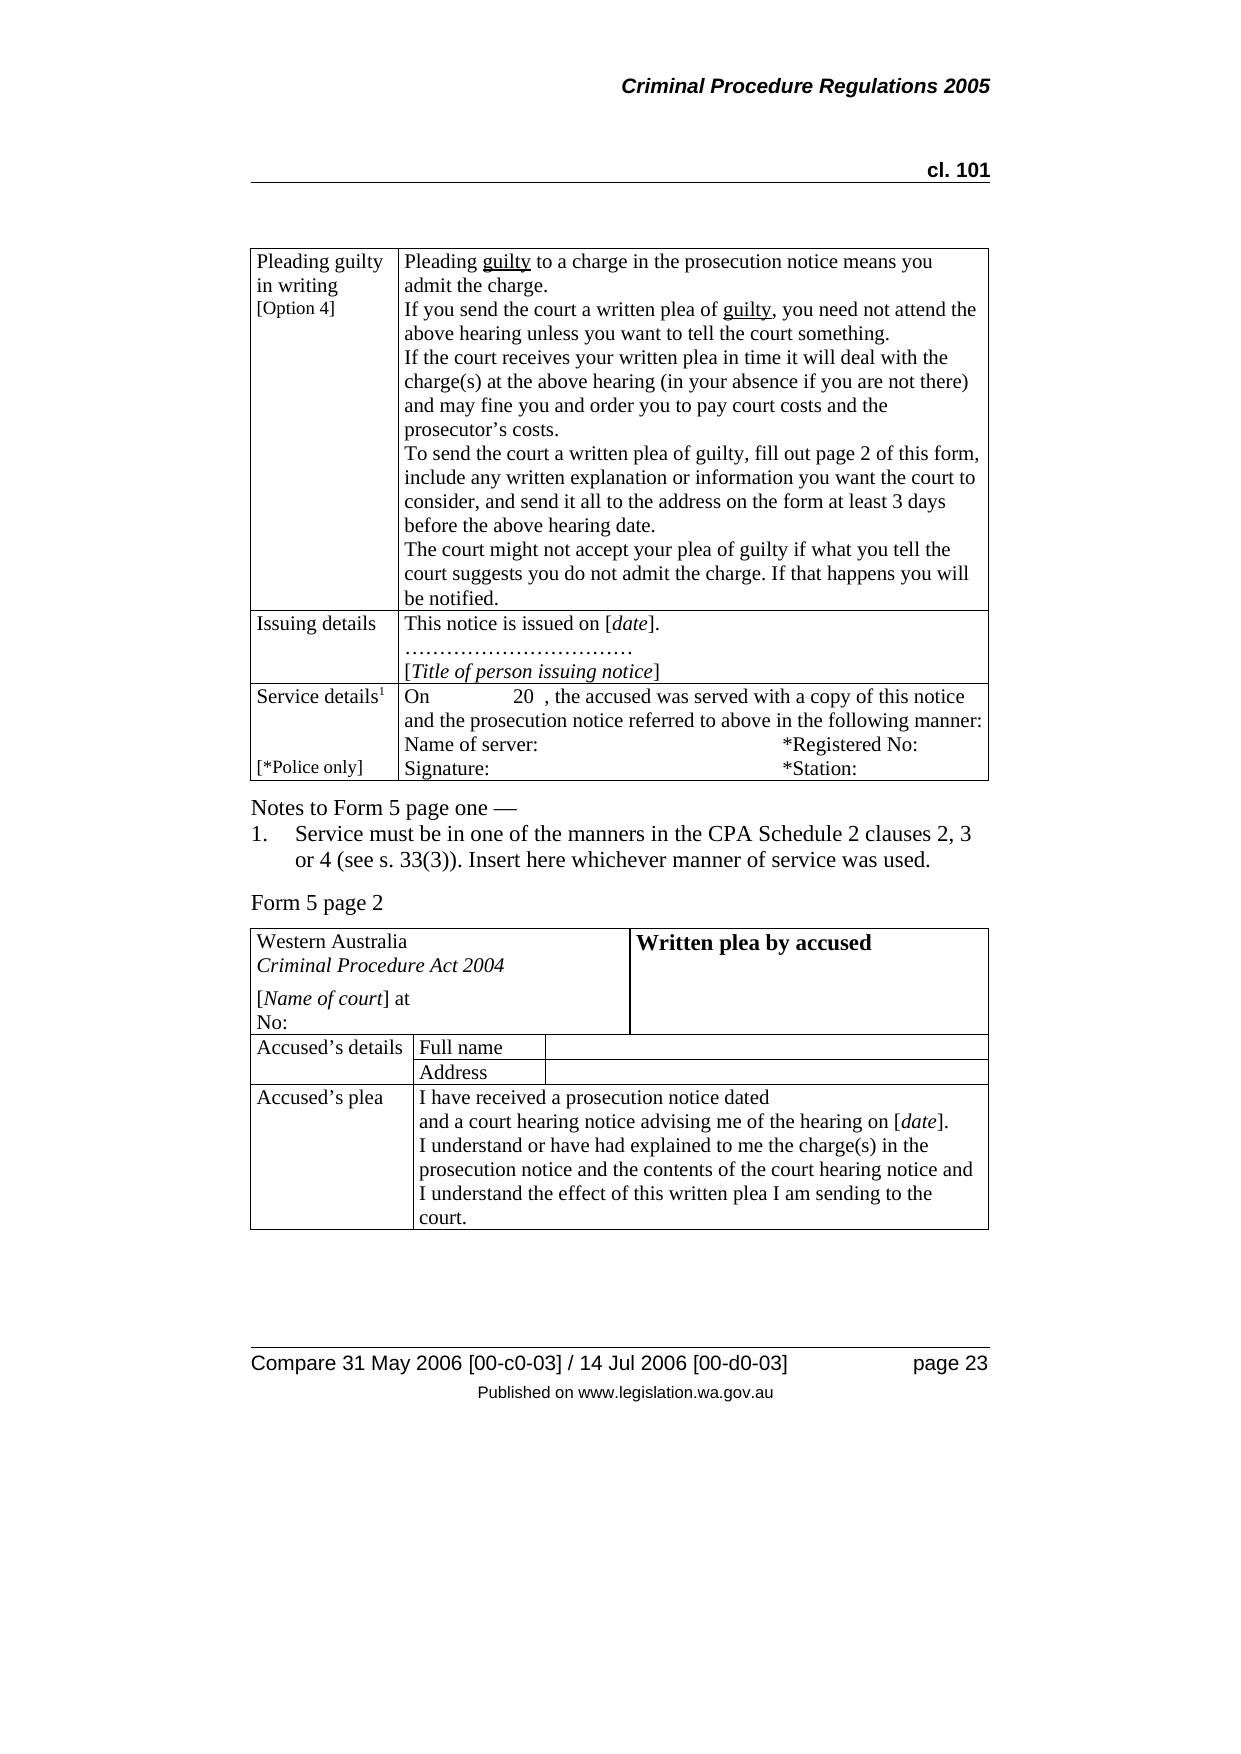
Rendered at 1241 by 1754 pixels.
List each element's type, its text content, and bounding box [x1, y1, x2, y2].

table_cell Accused’s plea [251, 1085, 413, 1229]
table_cell Accused’s details [251, 1035, 413, 1084]
text Form 5 page 2 [251, 889, 990, 916]
table_cell Issuing details [251, 611, 398, 683]
table_cell I have received a prosecution notice dated and a court hearing notice advising me of the hearing on [date]. I understand or have had explained to me the charge(s) in the prosecution notice and the contents of the court hearing notice and I understand the effect of this written plea I am sending to the court. [414, 1085, 988, 1229]
table_header Western Australia Criminal Procedure Act 2004 [Name of court] at No: [251, 929, 629, 1034]
table_cell Service details1 [*Police only] [251, 684, 398, 780]
table_cell Address [414, 1060, 545, 1084]
table_cell Pleading guilty to a charge in the prosecution notice means you admit the charge. If you send the court a written plea of guilty, you need not attend the above hearing unless you want to tell the court something. If the court receives your written plea in time it will deal with the charge(s) at the above hearing (in your absence if you are not there) and may fine you and order you to pay court costs and the prosecutor’s costs. To send the court a written plea of guilty, fill out page 2 of this form, include any written explanation or information you want the court to consider, and send it all to the address on the form at least 3 days before the above hearing date. The court might not accept your plea of guilty if what you tell the court suggests you do not admit the charge. If that happens you will be notified. [399, 249, 988, 609]
table_cell On 20 , the accused was served with a copy of this notice and the prosecution notice referred to above in the following manner: Name of server: *Registered No: Signature: *Station: [399, 684, 988, 780]
table_cell Pleading guilty in writing [Option 4] [251, 249, 398, 609]
table_cell This notice is issued on [date]. …………………………… [Title of person issuing notice] [399, 611, 988, 683]
table_cell [546, 1060, 988, 1084]
table_header Written plea by accused [631, 929, 988, 1034]
text 1. Service must be in one of the manners in the CPA Schedule 2 clauses 2, 3 or 4 (see s. 33(3)). Insert here whichever manner of service was used. [251, 820, 990, 873]
table_cell [546, 1035, 988, 1059]
text Notes to Form 5 page one — [251, 793, 990, 820]
table_cell Full name [414, 1035, 545, 1059]
